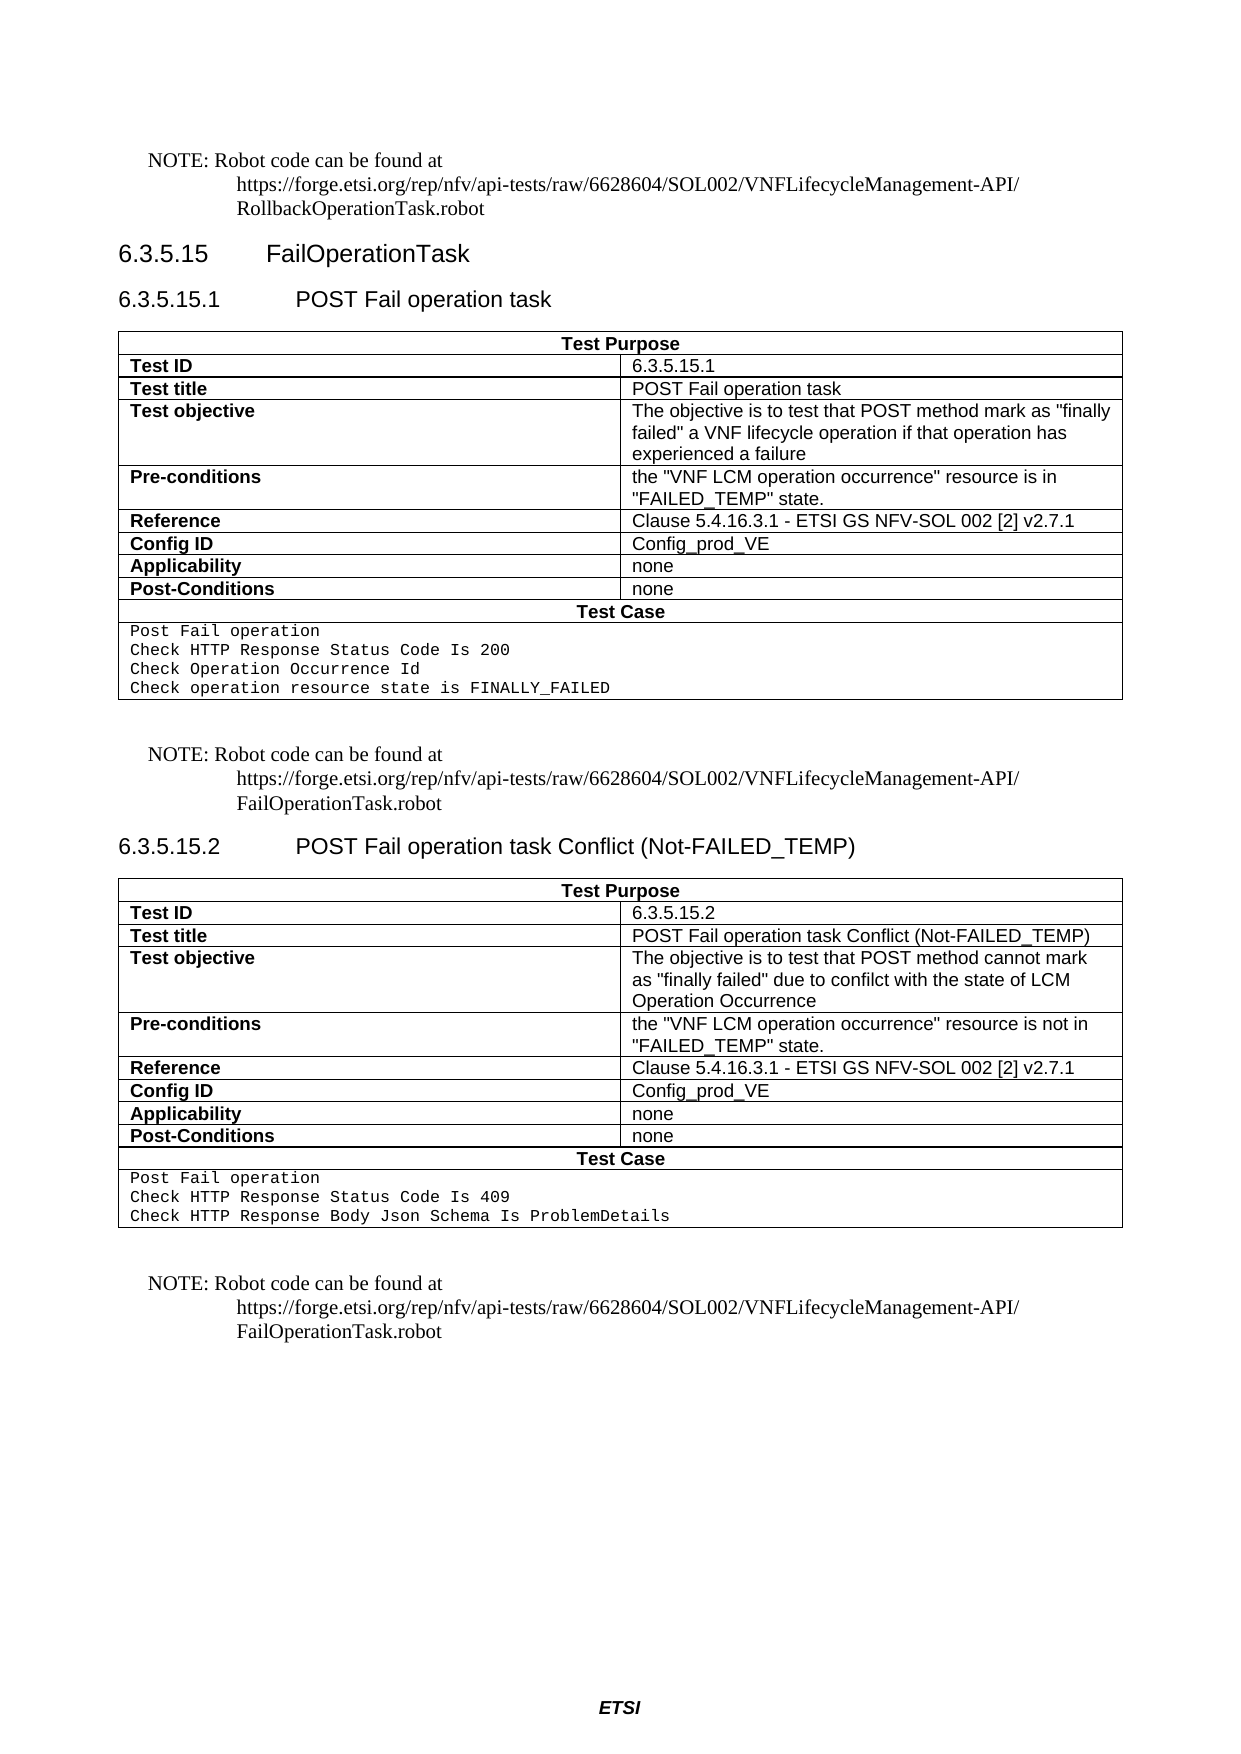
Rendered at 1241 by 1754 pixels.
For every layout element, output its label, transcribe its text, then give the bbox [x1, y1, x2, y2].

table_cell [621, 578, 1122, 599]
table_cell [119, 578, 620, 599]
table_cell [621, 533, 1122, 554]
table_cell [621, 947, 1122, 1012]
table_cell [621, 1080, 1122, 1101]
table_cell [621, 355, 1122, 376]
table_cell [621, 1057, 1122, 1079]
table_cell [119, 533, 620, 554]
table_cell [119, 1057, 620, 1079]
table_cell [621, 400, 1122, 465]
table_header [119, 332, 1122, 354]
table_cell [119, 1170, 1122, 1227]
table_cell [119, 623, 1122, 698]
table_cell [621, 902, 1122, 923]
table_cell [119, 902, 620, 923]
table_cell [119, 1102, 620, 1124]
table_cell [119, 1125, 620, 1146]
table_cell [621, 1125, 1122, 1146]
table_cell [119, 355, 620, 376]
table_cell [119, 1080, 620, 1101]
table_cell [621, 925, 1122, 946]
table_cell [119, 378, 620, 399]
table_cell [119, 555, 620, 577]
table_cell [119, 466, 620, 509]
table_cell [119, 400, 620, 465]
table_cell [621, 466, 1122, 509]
subtitle 6.3.5.15.1 POST Fail operation task [118, 286, 1122, 312]
text NOTE: Robot code can be found at https://forge.etsi.org/rep/nfv/api-tests/raw/6628604/SOL002/VNFLifecycleManagement-API/FailOperationTask.robot [148, 1271, 1122, 1343]
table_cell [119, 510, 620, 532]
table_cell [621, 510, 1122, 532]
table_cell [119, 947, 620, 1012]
text NOTE: Robot code can be found at https://forge.etsi.org/rep/nfv/api-tests/raw/6628604/SOL002/VNFLifecycleManagement-API/FailOperationTask.robot [148, 742, 1122, 814]
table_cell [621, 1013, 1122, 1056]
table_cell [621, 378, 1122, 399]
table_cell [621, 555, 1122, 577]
subtitle 6.3.5.15.2 POST Fail operation task Conflict (Not-FAILED_TEMP) [118, 833, 1122, 859]
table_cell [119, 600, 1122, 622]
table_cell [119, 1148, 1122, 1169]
text NOTE: Robot code can be found at https://forge.etsi.org/rep/nfv/api-tests/raw/6628604/SOL002/VNFLifecycleManagement-API/RollbackOperationTask.robot [148, 148, 1122, 220]
subtitle 6.3.5.15 FailOperationTask [118, 239, 1122, 267]
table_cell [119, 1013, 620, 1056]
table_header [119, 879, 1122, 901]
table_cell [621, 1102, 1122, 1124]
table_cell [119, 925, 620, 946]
